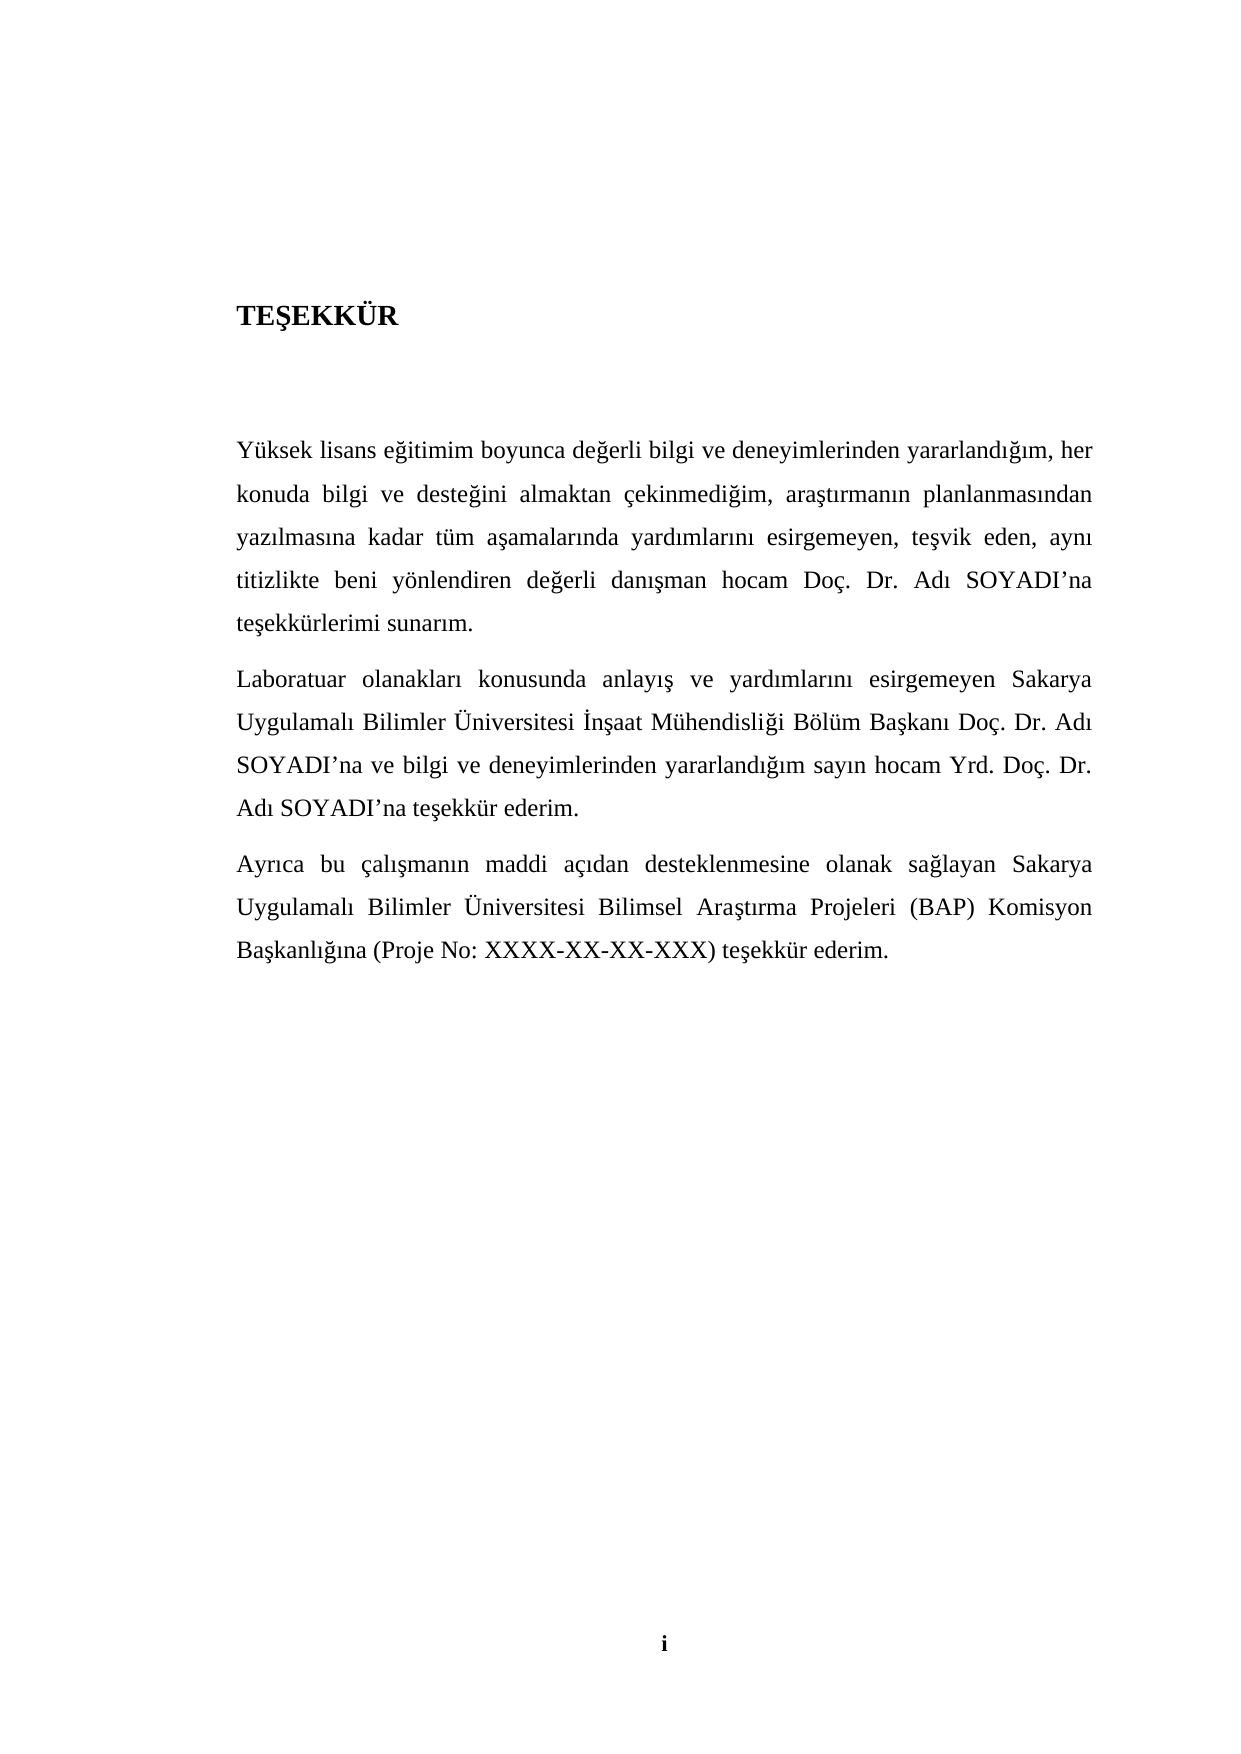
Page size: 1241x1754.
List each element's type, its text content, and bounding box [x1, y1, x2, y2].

text Ayrıca bu çalışmanın maddi açıdan desteklenmesine olanak sağlayan Sakarya Uygulamalı Bilimler Üniversitesi Bilimsel Araştırma Projeleri (BAP) Komisyon Başkanlığına (Proje No: XXXX-XX-XX-XXX) teşekkür ederim. [236, 849, 1092, 964]
text Laboratuar olanakları konusunda anlayış ve yardımlarını esirgemeyen Sakarya Uygulamalı Bilimler Üniversitesi İnşaat Mühendisliği Bölüm Başkanı Doç. Dr. Adı SOYADI’na ve bilgi ve deneyimlerinden yararlandığım sayın hocam Yrd. Doç. Dr. Adı SOYADI’na teşekkür ederim. [236, 664, 1092, 822]
text Yüksek lisans eğitimim boyunca değerli bilgi ve deneyimlerinden yararlandığım, her konuda bilgi ve desteğini almaktan çekinmediğim, araştırmanın planlanmasından yazılmasına kadar tüm aşamalarında yardımlarını esirgemeyen, teşvik eden, aynı titizlikte beni yönlendiren değerli danışman hocam Doç. Dr. Adı SOYADI’na teşekkürlerimi sunarım. [236, 436, 1092, 637]
list TEŞEKKÜR [236, 298, 1092, 331]
